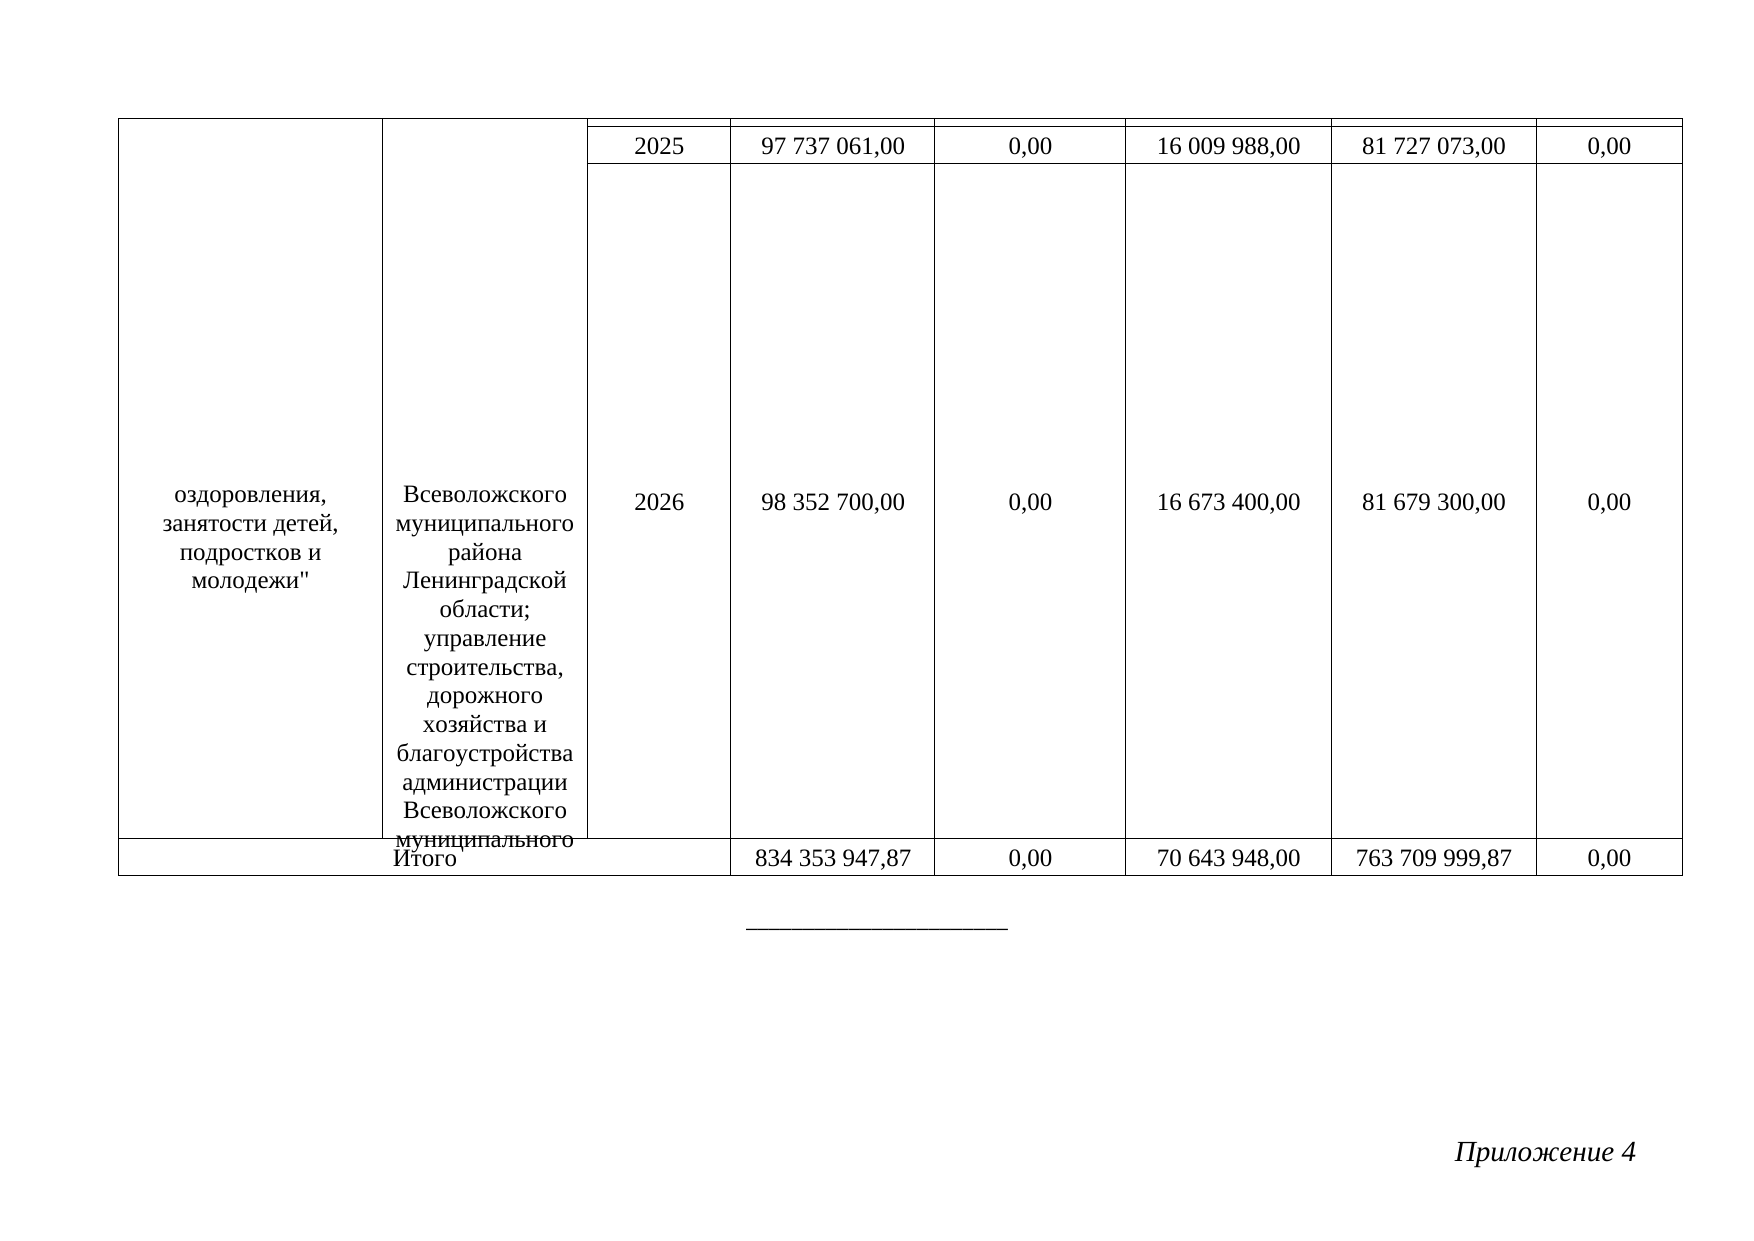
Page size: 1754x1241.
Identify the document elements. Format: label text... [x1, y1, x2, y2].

text Приложение 4 [118, 1134, 1636, 1168]
table_cell 2026 [588, 164, 730, 838]
table_cell 763 709 999,87 [1332, 839, 1536, 875]
table_cell 0,00 [1537, 127, 1682, 163]
table_cell 0,00 [935, 164, 1125, 838]
table_cell 834 353 947,87 [731, 839, 934, 875]
table_cell 2025 [588, 127, 730, 163]
text _______________________ [118, 905, 1636, 933]
table_cell 0,00 [935, 839, 1125, 875]
table_cell 16 673 400,00 [1126, 164, 1331, 838]
table_cell 81 727 073,00 [1332, 127, 1536, 163]
table_cell 97 737 061,00 [731, 127, 934, 163]
table_cell 0,00 [935, 127, 1125, 163]
table_cell 98 352 700,00 [731, 164, 934, 838]
table_cell 0,00 [1537, 164, 1682, 838]
table_cell 70 643 948,00 [1126, 839, 1331, 875]
table_cell Итого [119, 839, 730, 875]
table_cell 0,00 [1537, 839, 1682, 875]
table_cell 16 009 988,00 [1126, 127, 1331, 163]
table_cell 81 679 300,00 [1332, 164, 1536, 838]
